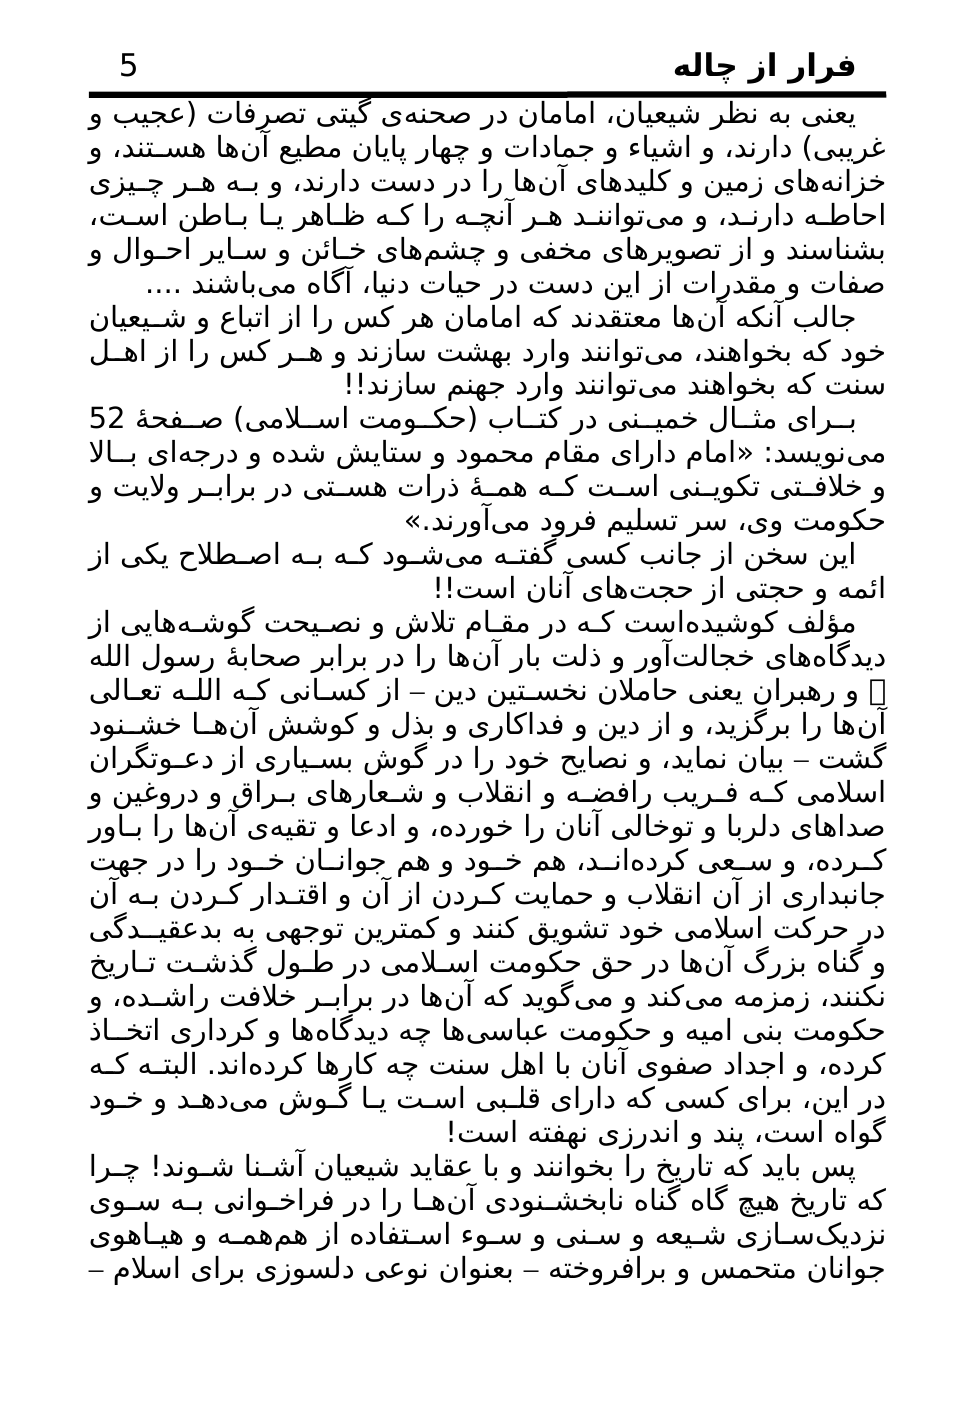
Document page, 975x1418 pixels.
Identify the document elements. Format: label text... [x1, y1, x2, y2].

text مؤلف کوشیده‌است که در مقام تلاش و نصیحت گوشه‌هایی از دیدگاه‌‌های ‌خجالت‌آور و ذلت بار آن‌ها را در برابر صحابۀ رسول الله و رهبران یعنی حاملان نخستین دین – از کسانی که الله تعالی آن‌ها را برگزید، و از دین و فداکاری و بذل و کوشش آن‌ها خشنود گشت – بیان نماید، و نصایح خود را در گوش بسیاری از دعوتگران اسلامی که فریب رافضه و انقلاب و شعارهای براق و دروغین و صداهای دلربا و توخالی آنان را خورده، و ادعا و تقیه‌ی آن‌ها را باور کرده، و سعی کرده‌اند، هم خود و هم جوانان خود را در جهت جانبداری از آن انقلاب و حمایت کردن از آن و اقتدار کردن به آن در حرکت اسلامی خود تشویق کنند و کمترین توجهی به بدعقیدگی و گناه بزرگ آن‌ها در حق حکومت اسلامی در طول گذشت تاریخ نکنند، زمزمه می‌کند و می‌گوید که آن‌ها در برابر خلافت راشده، و حکومت بنی امیه و حکومت عباسی‌ها چه دیدگاه‌ها و کرداری اتخاذ کرده، و اجداد صفوی آنان با اهل سنت چه کارها کرده‌اند. البته که در این، برای کسی که دارای قلبی است یا گوش می‌دهد و خود گواه است، پند و اندرزی نهفته است! [89, 606, 886, 1149]
text جالب آنکه آن‌ها معتقدند که امامان هر کس را از اتباع و شیعیان خود که بخواهند، می‌توانند وارد بهشت سازند و هر کس را از اهل سنت که بخواهند می‌توانند وارد جهنم سازند!! [89, 300, 886, 402]
text یعنی به نظر شیعیان، امامان در صحنه‌ی گیتی تصرفات (عجیب و غریبی) دارند، و اشیاء و جمادات و چهار پایان مطیع آن‌ها هستند، و خزانه‌های زمین و کلیدهای آن‌ها را در دست دارند، و به هر چیزی احاطه دارند، و می‌توانند هر آنچه را که ظاهر یا باطن است، بشناسند و از تصویرهای مخفی و چشم‌های خائن و سایر احوال و صفات و مقدرات از این دست در حیات دنیا، آگاه می‌باشند .... [89, 96, 886, 300]
text برای مثال خمینی در کتاب (حکومت اسلامی) صفحۀ 52 می‌نویسد: «امام دارای مقام محمود و ستایش شده و درجه‌ای بالا و خلافتی تکوینی است که همۀ ذرات هستی در برابر ولایت و حکومت وی، سر تسلیم فرود می‌آورند.» [89, 402, 886, 538]
text این سخن از جانب کسی گفته می‌شود که به اصطلاح یکی از ائمه و حجتی از حجت‌های آنان است!! [89, 538, 886, 606]
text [89, 1149, 886, 1285]
